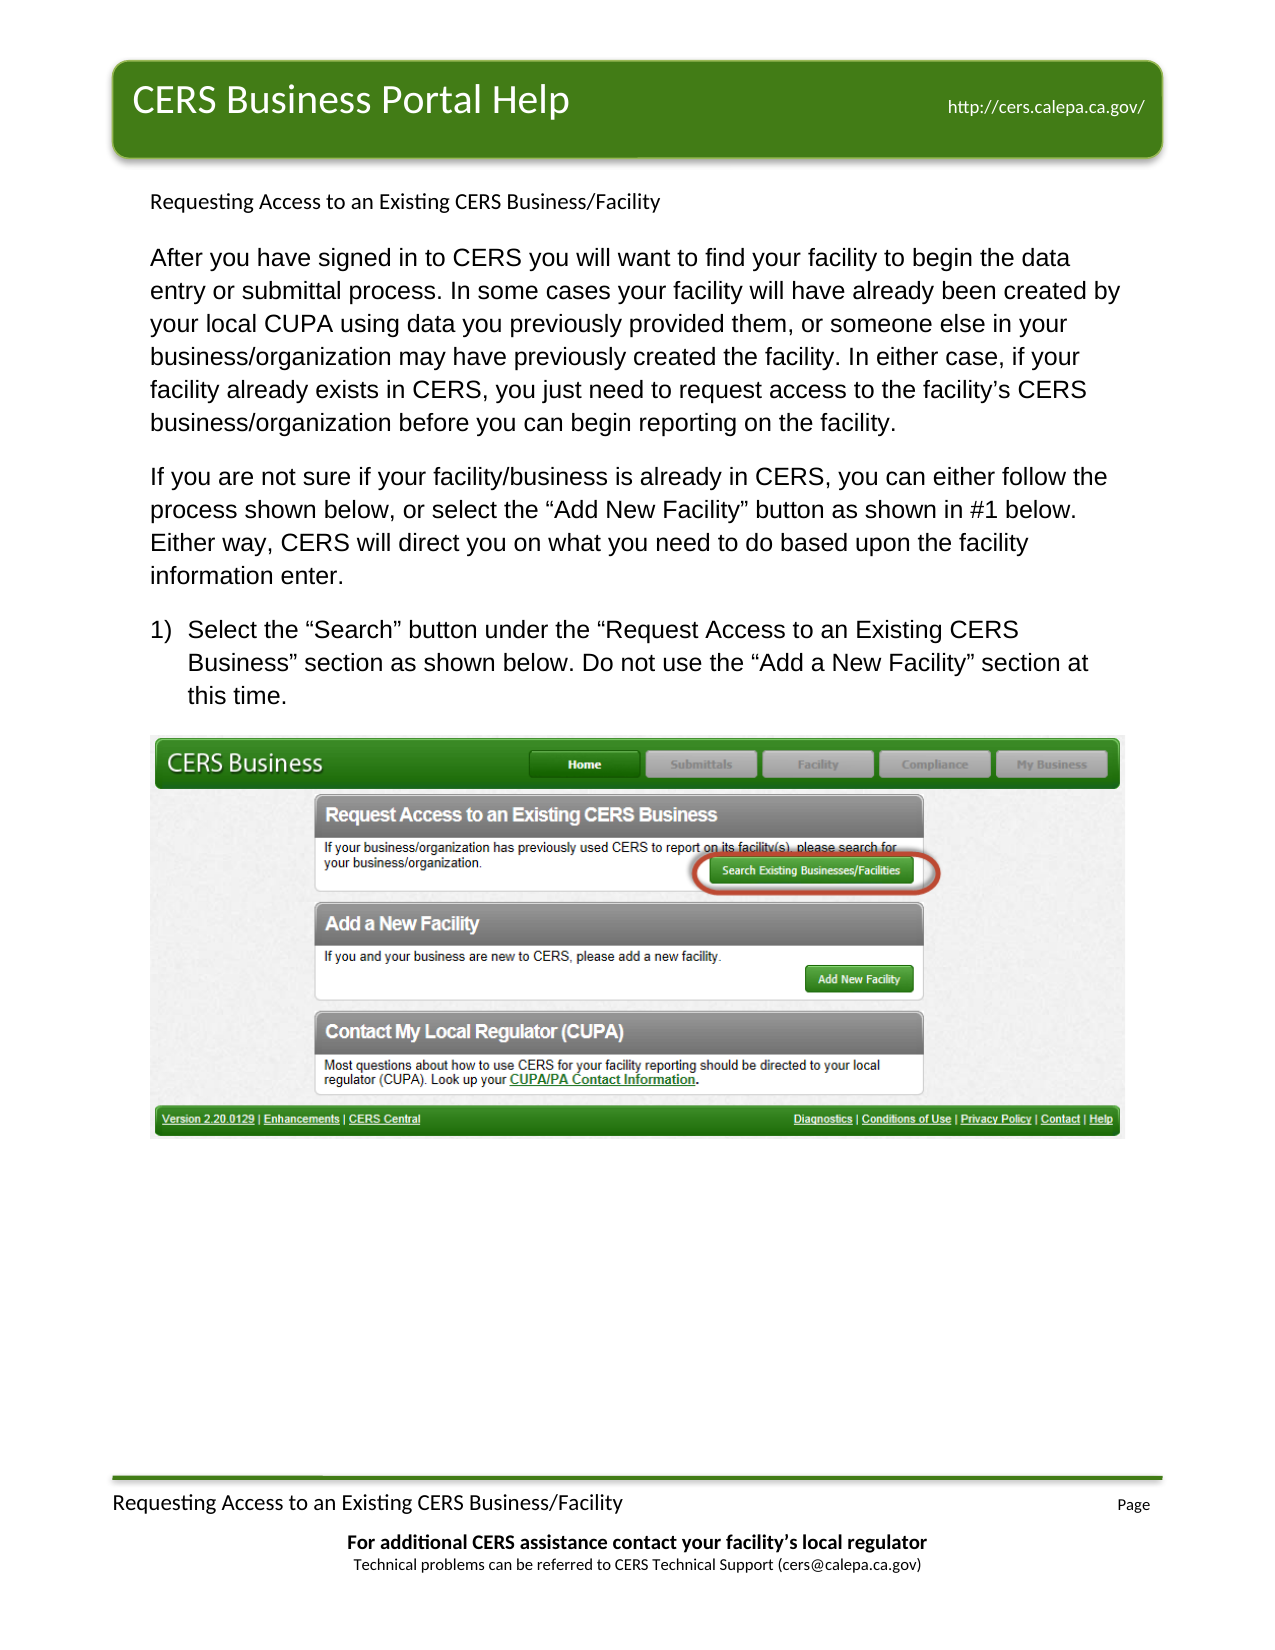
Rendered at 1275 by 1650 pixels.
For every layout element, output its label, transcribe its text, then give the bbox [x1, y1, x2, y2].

text After you have signed in to CERS you will want to find your facility to begin the data entry or submittal process. In some cases your facility will have already been created by your local CUPA using data you previously provided them, or someone else in your business/organization may have previously created the facility. In either case, if your facility already exists in CERS, you just need to request access to the facility’s CERS business/organization before you can begin reporting on the facility. [150, 243, 1125, 437]
list Select the “Search” button under the “Request Access to an Existing CERS Business” section as shown below. Do not use the “Add a New Facility” section at this time. [150, 615, 1125, 710]
picture [150, 735, 1125, 1139]
text If you are not sure if your facility/business is already in CERS, you can either follow the process shown below, or select the “Add New Facility” button as shown in #1 below. Either way, CERS will direct you on what you need to do based upon the facility information enter. [150, 462, 1125, 590]
